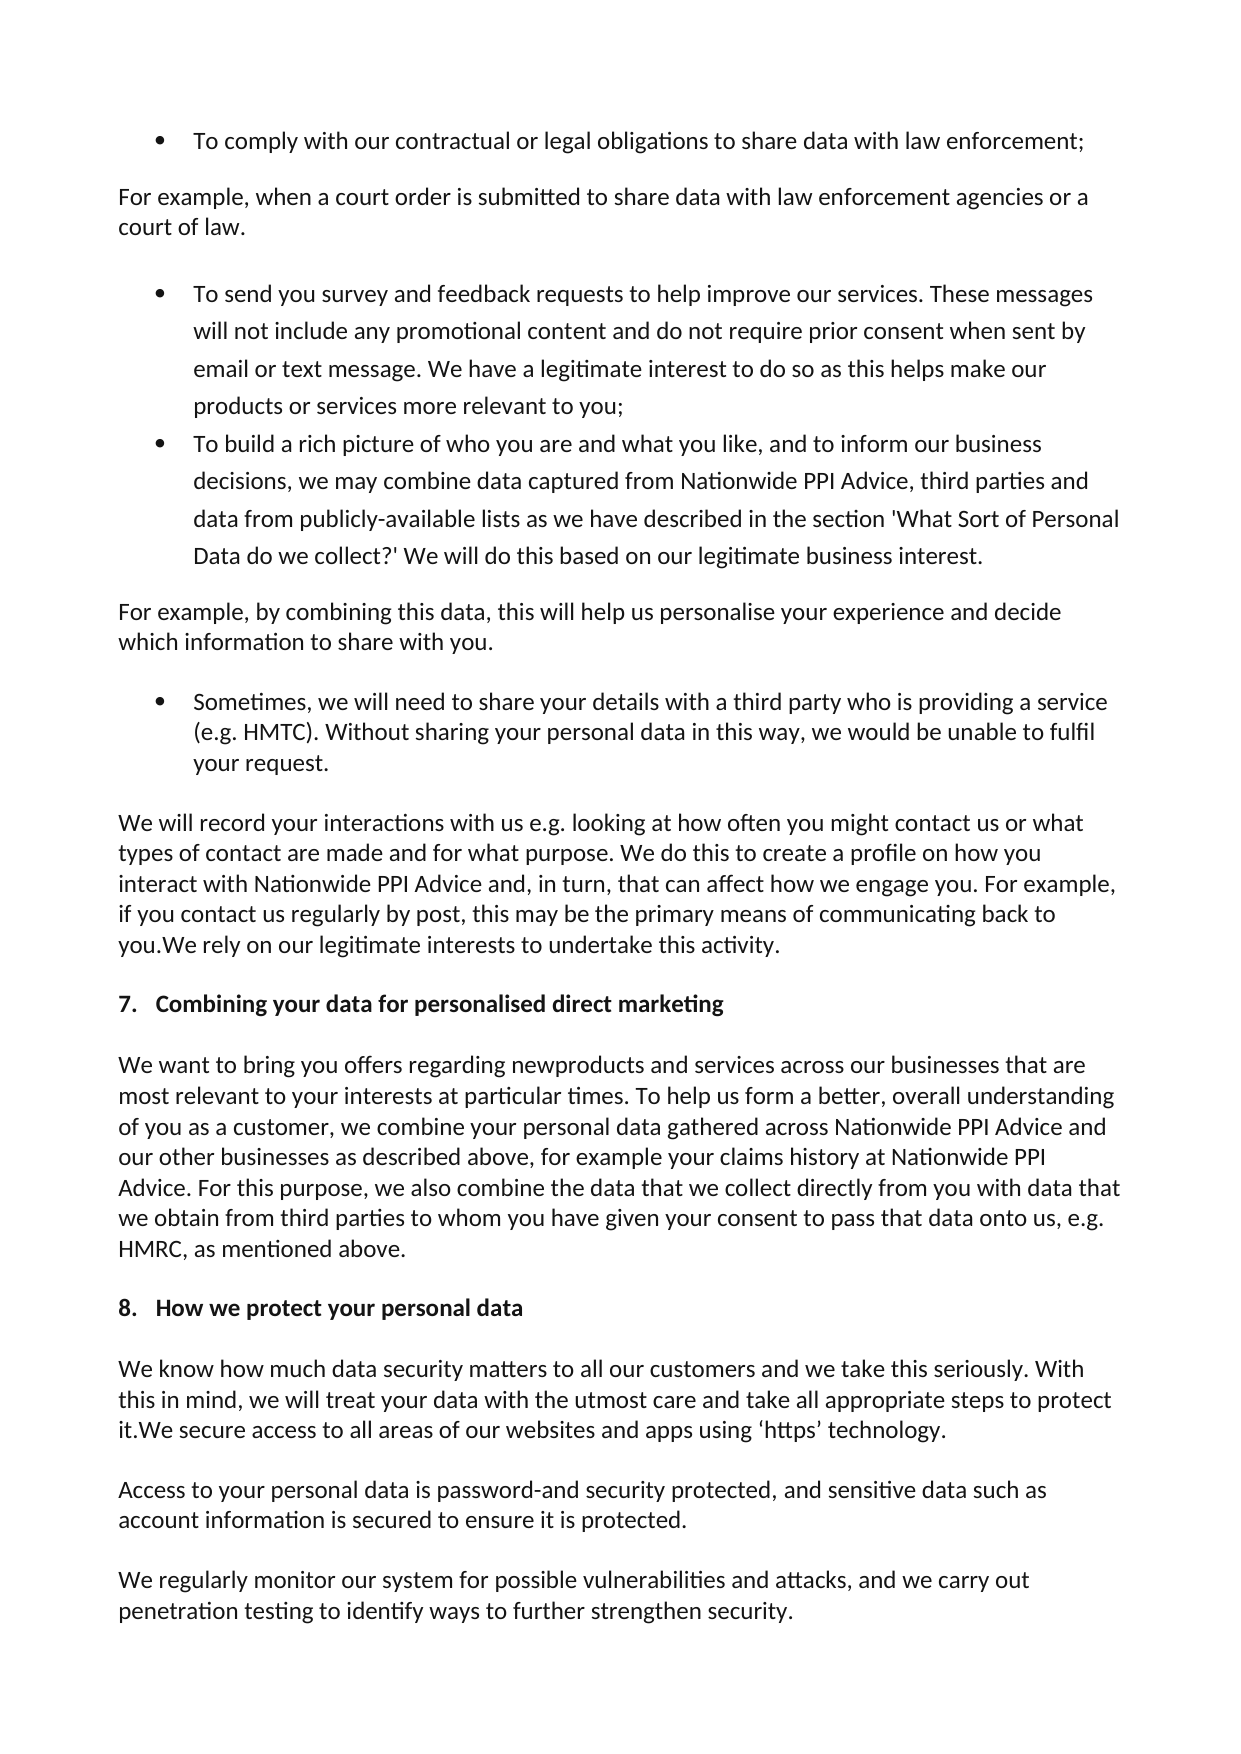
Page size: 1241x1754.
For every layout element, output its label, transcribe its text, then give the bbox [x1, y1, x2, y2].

text For example, by combining this data, this will help us personalise your experience and decide which information to share with you. [118, 596, 1122, 657]
text We want to bring you offers regarding newproducts and services across our businesses that are most relevant to your interests at particular times. To help us form a better, overall understanding of you as a customer, we combine your personal data gathered across Nationwide PPI Advice and our other businesses as described above, for example your claims history at Nationwide PPI Advice. For this purpose, we also combine the data that we collect directly from you with data that we obtain from third parties to whom you have given your consent to pass that data onto us, e.g. HMRC, as mentioned above. [118, 1049, 1122, 1263]
text Access to your personal data is password-and security protected, and sensitive data such as account information is secured to ensure it is protected. [118, 1474, 1122, 1535]
text We will record your interactions with us e.g. looking at how often you might contact us or what types of contact are made and for what purpose. We do this to create a profile on how you interact with Nationwide PPI Advice and, in turn, that can affect how we engage you. For example, if you contact us regularly by post, this may be the primary means of communicating back to you.We rely on our legitimate interests to undertake this activity. [118, 807, 1122, 959]
list Sometimes, we will need to share your details with a third party who is providing a service (e.g. HMTC). Without sharing your personal data in this way, we would be unable to fulfil your request. [156, 686, 1122, 778]
text For example, when a court order is submitted to share data with law enforcement agencies or a court of law. [118, 181, 1122, 242]
list Combining your data for personalised direct marketing [118, 988, 1122, 1019]
list How we protect your personal data [118, 1292, 1122, 1323]
text We regularly monitor our system for possible vulnerabilities and attacks, and we carry out penetration testing to identify ways to further strengthen security. [118, 1564, 1122, 1625]
list To build a rich picture of who you are and what you like, and to inform our business decisions, we may combine data captured from Nationwide PPI Advice, third parties and data from publicly-available lists as we have described in the section 'What Sort of Personal Data do we collect?' We will do this based on our legitimate business interest. [156, 421, 1122, 571]
list To comply with our contractual or legal obligations to share data with law enforcement; [156, 118, 1122, 156]
list To send you survey and feedback requests to help improve our services. These messages will not include any promotional content and do not require prior consent when sent by email or text message. We have a legitimate interest to do so as this helps make our products or services more relevant to you; [156, 271, 1122, 421]
text We know how much data security matters to all our customers and we take this seriously. With this in mind, we will treat your data with the utmost care and take all appropriate steps to protect it.We secure access to all areas of our websites and apps using ‘https’ technology. [118, 1353, 1122, 1445]
